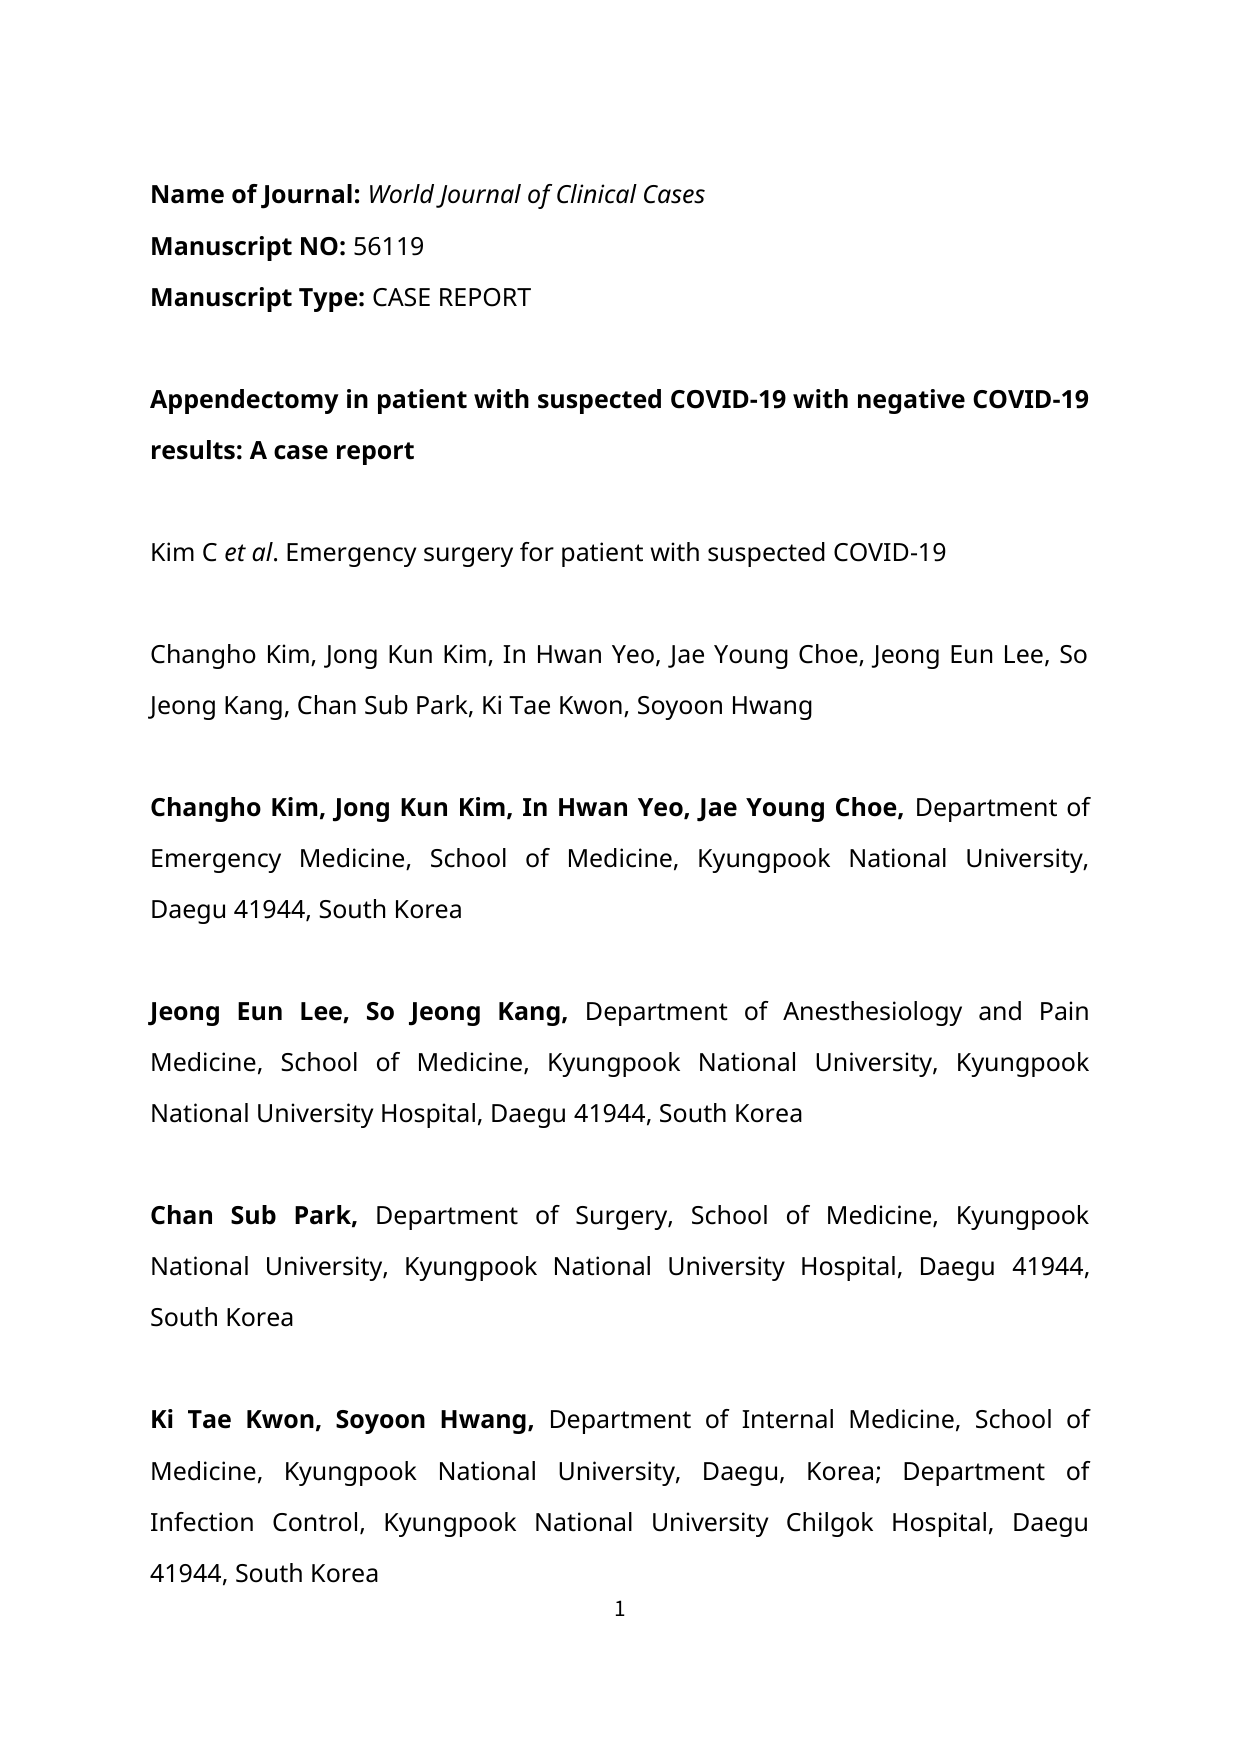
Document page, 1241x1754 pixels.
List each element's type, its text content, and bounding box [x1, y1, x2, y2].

text Manuscript Type: CASE REPORT [150, 279, 1090, 313]
text Ki Tae Kwon, Soyoon Hwang, Department of Internal Medicine, School of Medicine, Kyungpook National University, Daegu, Korea; Department of Infection Control, Kyungpook National University Chilgok Hospital, Daegu 41944, South Korea [150, 1402, 1090, 1589]
text Name of Journal: World Journal of Clinical Cases [150, 177, 1090, 211]
text Jeong Eun Lee, So Jeong Kang, Department of Anesthesiology and Pain Medicine, School of Medicine, Kyungpook National University, Kyungpook National University Hospital, Daegu 41944, South Korea [150, 994, 1090, 1130]
text Kim C et al. Emergency surgery for patient with suspected COVID-19 [150, 534, 1090, 568]
text Manuscript NO: 56119 [150, 228, 1090, 262]
text Changho Kim, Jong Kun Kim, In Hwan Yeo, Jae Young Choe, Department of Emergency Medicine, School of Medicine, Kyungpook National University, Daegu 41944, South Korea [150, 790, 1090, 926]
text Appendectomy in patient with suspected COVID-19 with negative COVID-19 results: A case report [150, 381, 1090, 466]
text Chan Sub Park, Department of Surgery, School of Medicine, Kyungpook National University, Kyungpook National University Hospital, Daegu 41944, South Korea [150, 1198, 1090, 1334]
text Changho Kim, Jong Kun Kim, In Hwan Yeo, Jae Young Choe, Jeong Eun Lee, So Jeong Kang, Chan Sub Park, Ki Tae Kwon, Soyoon Hwang [150, 637, 1090, 722]
